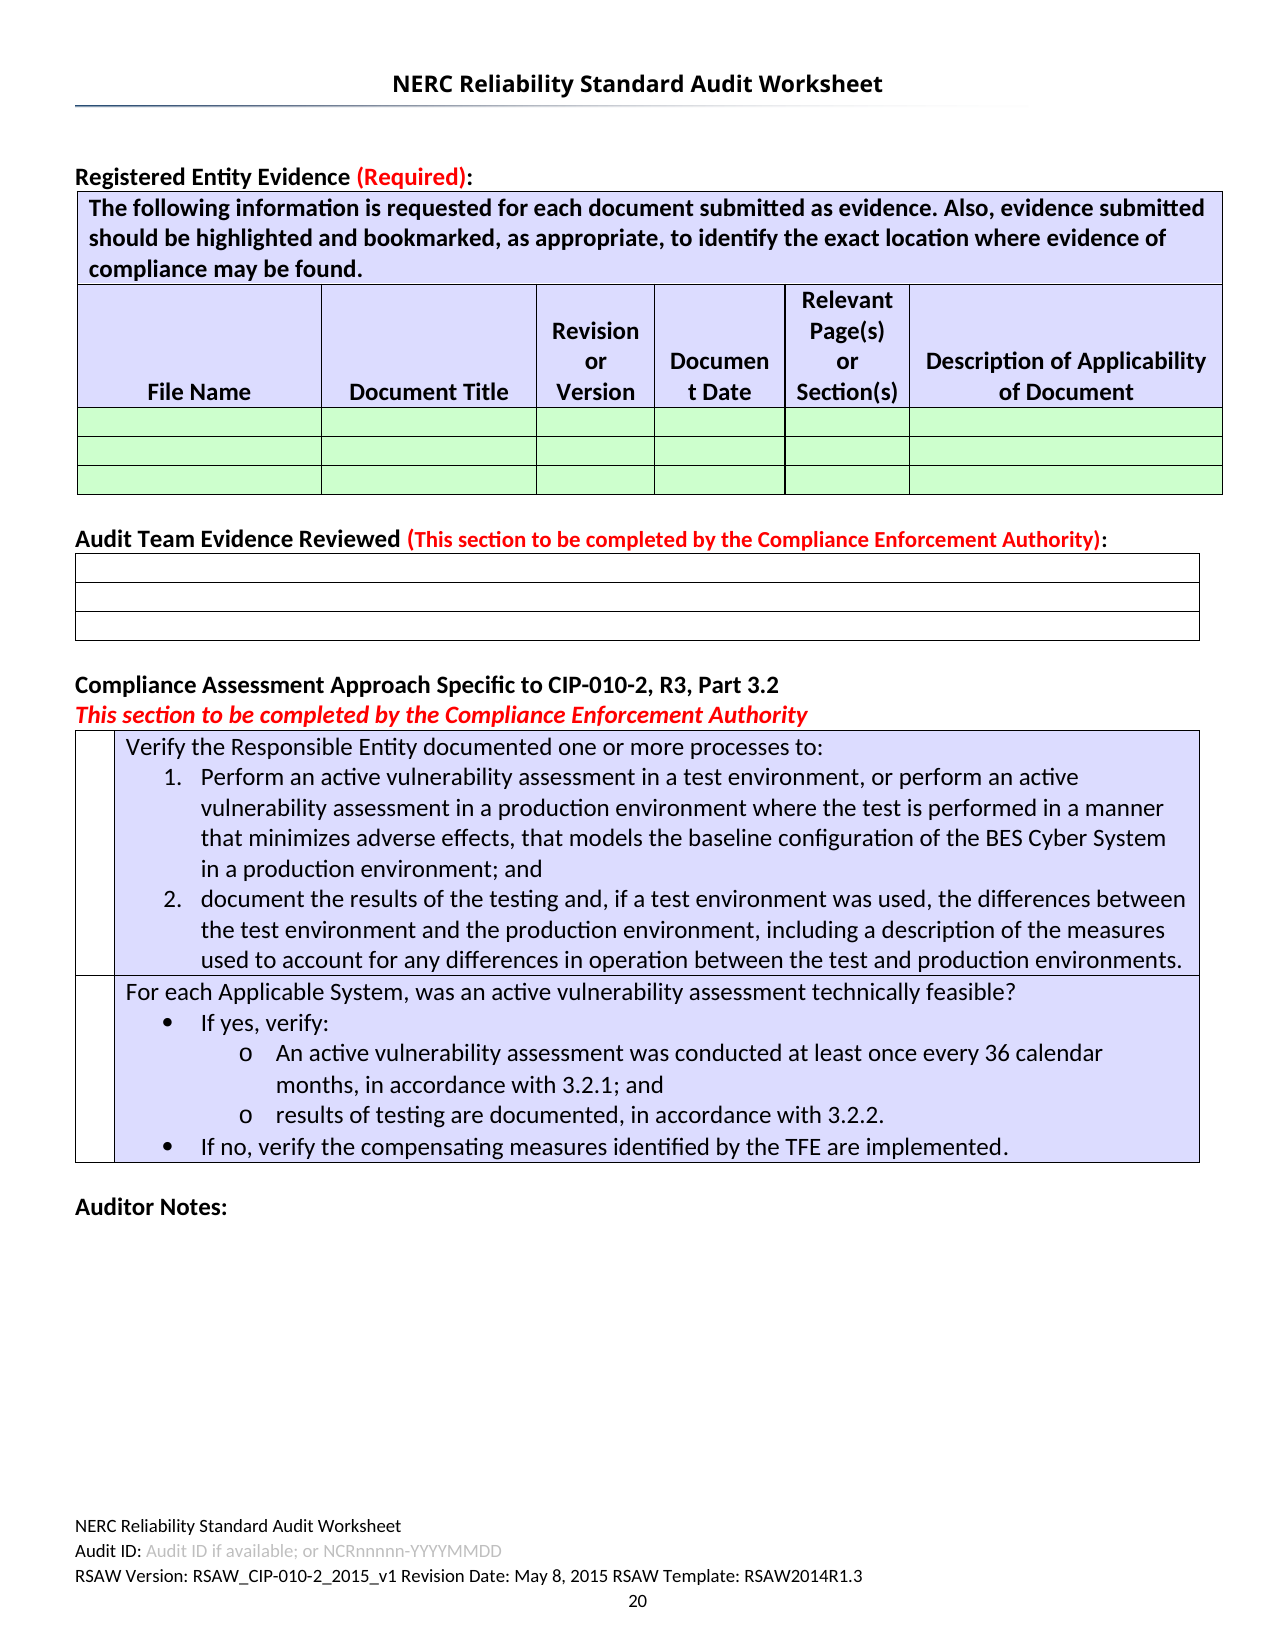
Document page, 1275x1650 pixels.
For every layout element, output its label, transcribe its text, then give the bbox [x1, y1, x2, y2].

table_cell [76, 612, 1199, 640]
table_header [76, 731, 114, 975]
table_cell [76, 976, 114, 1162]
table_cell Description of Applicability of Document [910, 285, 1222, 407]
table_cell [655, 466, 784, 494]
table_cell [910, 466, 1222, 494]
table_cell Document Title [322, 285, 536, 407]
table_cell Revision or Version [537, 285, 654, 407]
table_cell [76, 583, 1199, 611]
table_cell File Name [78, 285, 321, 407]
table_cell [910, 408, 1222, 436]
table_cell [537, 466, 654, 494]
table_cell [537, 437, 654, 465]
table_header The following information is requested for each document submitted as evidence. Also, evidence submitted should be highlighted and bookmarked, as appropriate, to identify the exact location where evidence of compliance may be found. [78, 192, 1222, 283]
table_cell [322, 408, 536, 436]
table_cell [655, 408, 784, 436]
table_cell [78, 437, 321, 465]
text This section to be completed by the Compliance Enforcement Authority [75, 699, 1200, 730]
table_cell [322, 466, 536, 494]
table_cell [78, 408, 321, 436]
text Registered Entity Evidence (Required): [75, 163, 1200, 191]
table_cell [655, 437, 784, 465]
text Audit Team Evidence Reviewed (This section to be completed by the Compliance Enforcement Authority): [75, 525, 1200, 553]
table_header [76, 554, 1199, 582]
table_cell Document Date [655, 285, 784, 407]
text Auditor Notes: [75, 1193, 1200, 1221]
table_cell [78, 466, 321, 494]
picture [75, 105, 1052, 114]
table_cell [786, 437, 909, 465]
text Compliance Assessment Approach Specific to CIP-010-2, R3, Part 3.2 [75, 672, 1200, 699]
table_cell [786, 466, 909, 494]
table_header Verify the Responsible Entity documented one or more processes to: Perform an active vulnerability assessment in a test environment, or perform an active vulnerability assessment in a production environment where the test is performed in a manner that minimizes adverse effects, that models the baseline configuration of the BES Cyber System in a production environment; and document the results of the testing and, if a test environment was used, the differences between the test environment and the production environment, including a description of the measures used to account for any differences in operation between the test and production environments. [115, 731, 1199, 975]
table_cell Relevant Page(s) or Section(s) [786, 285, 909, 407]
table_cell [322, 437, 536, 465]
table_cell [910, 437, 1222, 465]
table_cell [786, 408, 909, 436]
table_cell [537, 408, 654, 436]
table_cell For each Applicable System, was an active vulnerability assessment technically feasible? If yes, verify: An active vulnerability assessment was conducted at least once every 36 calendar months, in accordance with 3.2.1; and results of testing are documented, in accordance with 3.2.2. If no, verify the compensating measures identified by the TFE are implemented. [115, 976, 1199, 1162]
